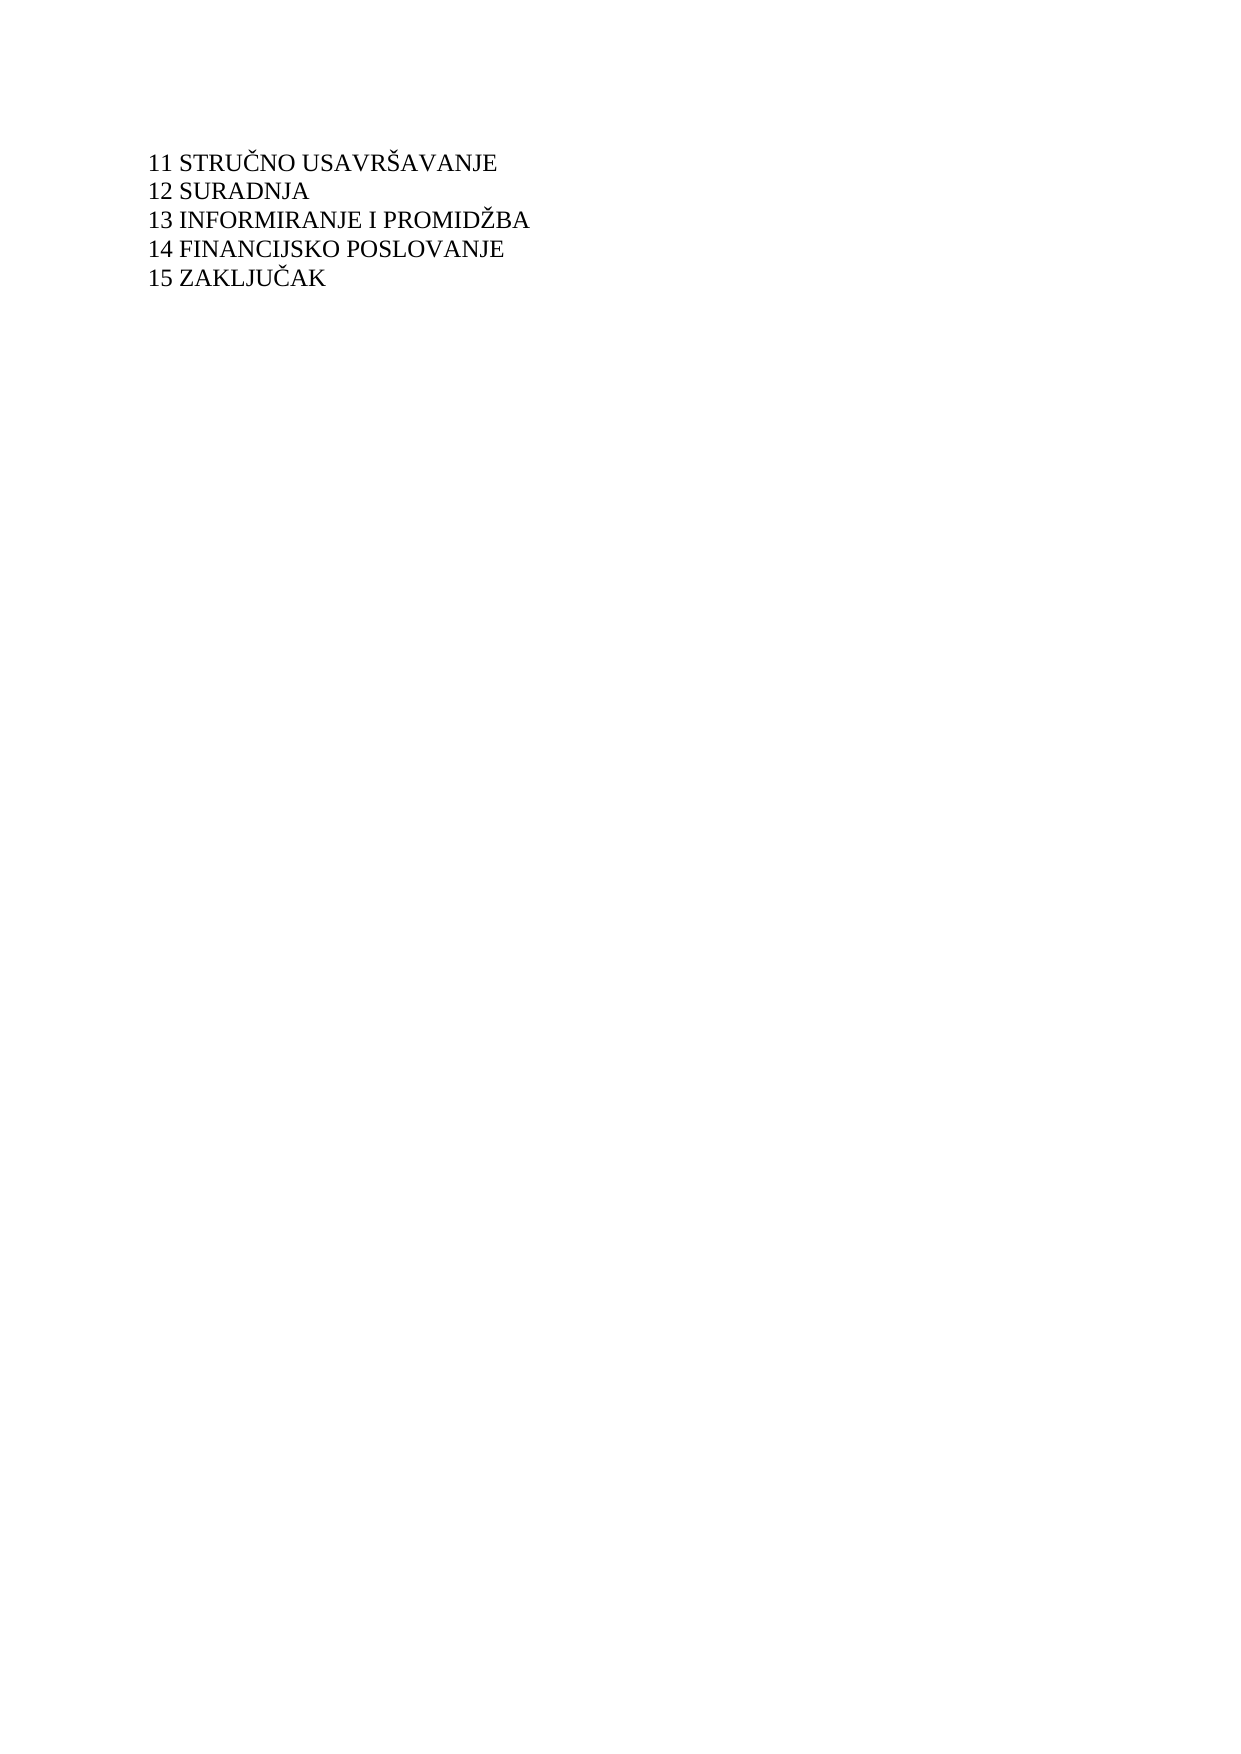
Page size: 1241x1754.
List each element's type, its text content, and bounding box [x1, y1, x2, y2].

text 11 STRUČNO USAVRŠAVANJE [148, 148, 1093, 176]
text 12 SURADNJA [148, 176, 1093, 205]
text 13 INFORMIRANJE I PROMIDŽBA [148, 205, 1093, 234]
text 14 FINANCIJSKO POSLOVANJE [148, 234, 1093, 263]
text 15 ZAKLJUČAK [148, 263, 1093, 291]
